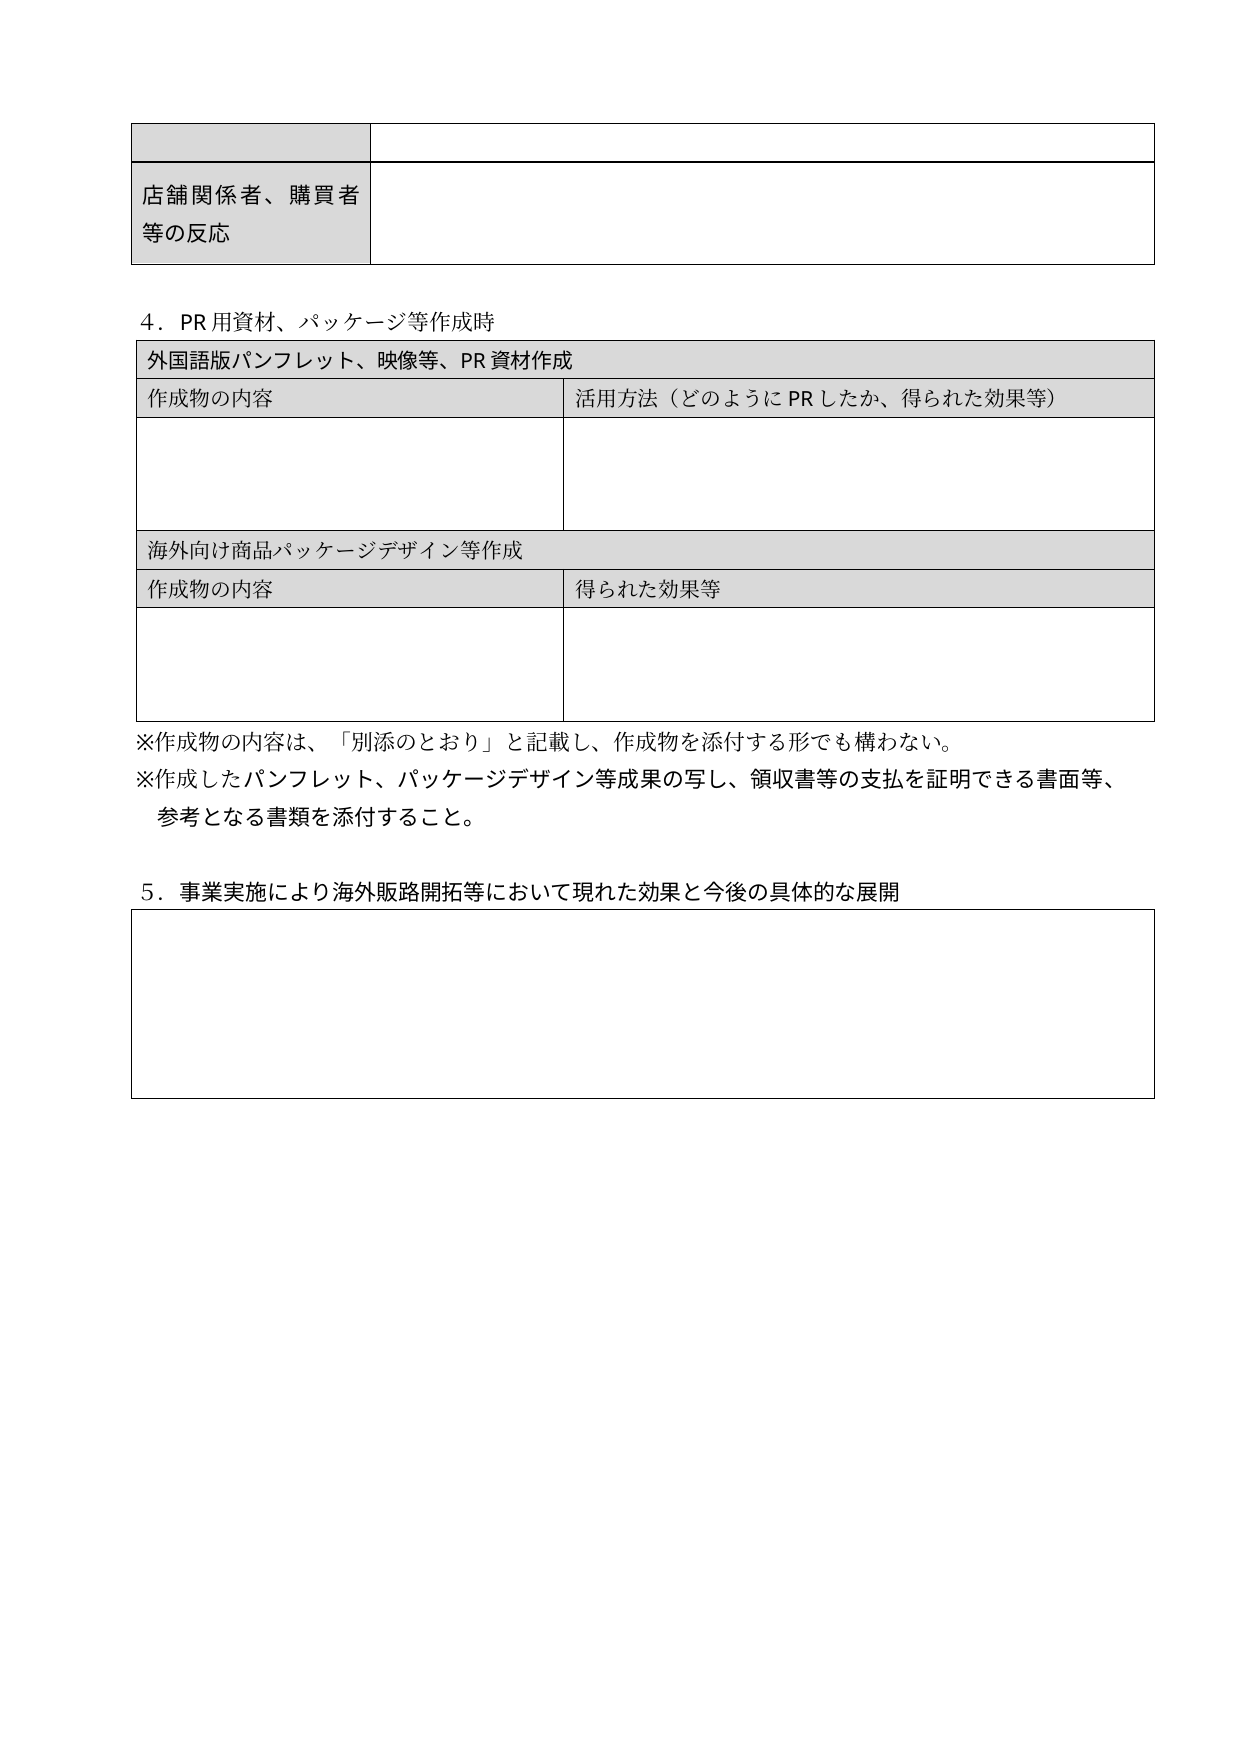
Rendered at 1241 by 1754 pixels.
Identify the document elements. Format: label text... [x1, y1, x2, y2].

table_cell [371, 163, 1154, 263]
table_header 外国語版パンフレット、映像等、PR資材作成 [137, 341, 1154, 378]
table_cell 作成物の内容 [137, 379, 563, 417]
table_cell [137, 418, 563, 530]
text ※作成したパンフレット、パッケージデザイン等成果の写し、領収書等の支払を証明できる書面等、参考となる書類を添付すること。 [136, 759, 1104, 834]
text ５．事業実施により海外販路開拓等において現れた効果と今後の具体的な展開 [136, 872, 1104, 909]
table_cell 活用方法（どのようにPRしたか、得られた効果等） [564, 379, 1154, 417]
table_cell [564, 418, 1154, 530]
table_cell 得られた効果等 [564, 570, 1154, 607]
text ※作成物の内容は、「別添のとおり」と記載し、作成物を添付する形でも構わない。 [136, 722, 1104, 759]
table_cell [132, 124, 370, 161]
text ４．PR用資材、パッケージ等作成時 [136, 302, 1104, 339]
table_cell 店舗関係者、購買者等の反応 [132, 163, 370, 263]
table_cell 作成物の内容 [137, 570, 563, 607]
table_cell [564, 608, 1154, 721]
table_cell [371, 124, 1154, 161]
table_header [132, 910, 1154, 1098]
table_cell 海外向け商品パッケージデザイン等作成 [137, 531, 1154, 569]
table_cell [137, 608, 563, 721]
